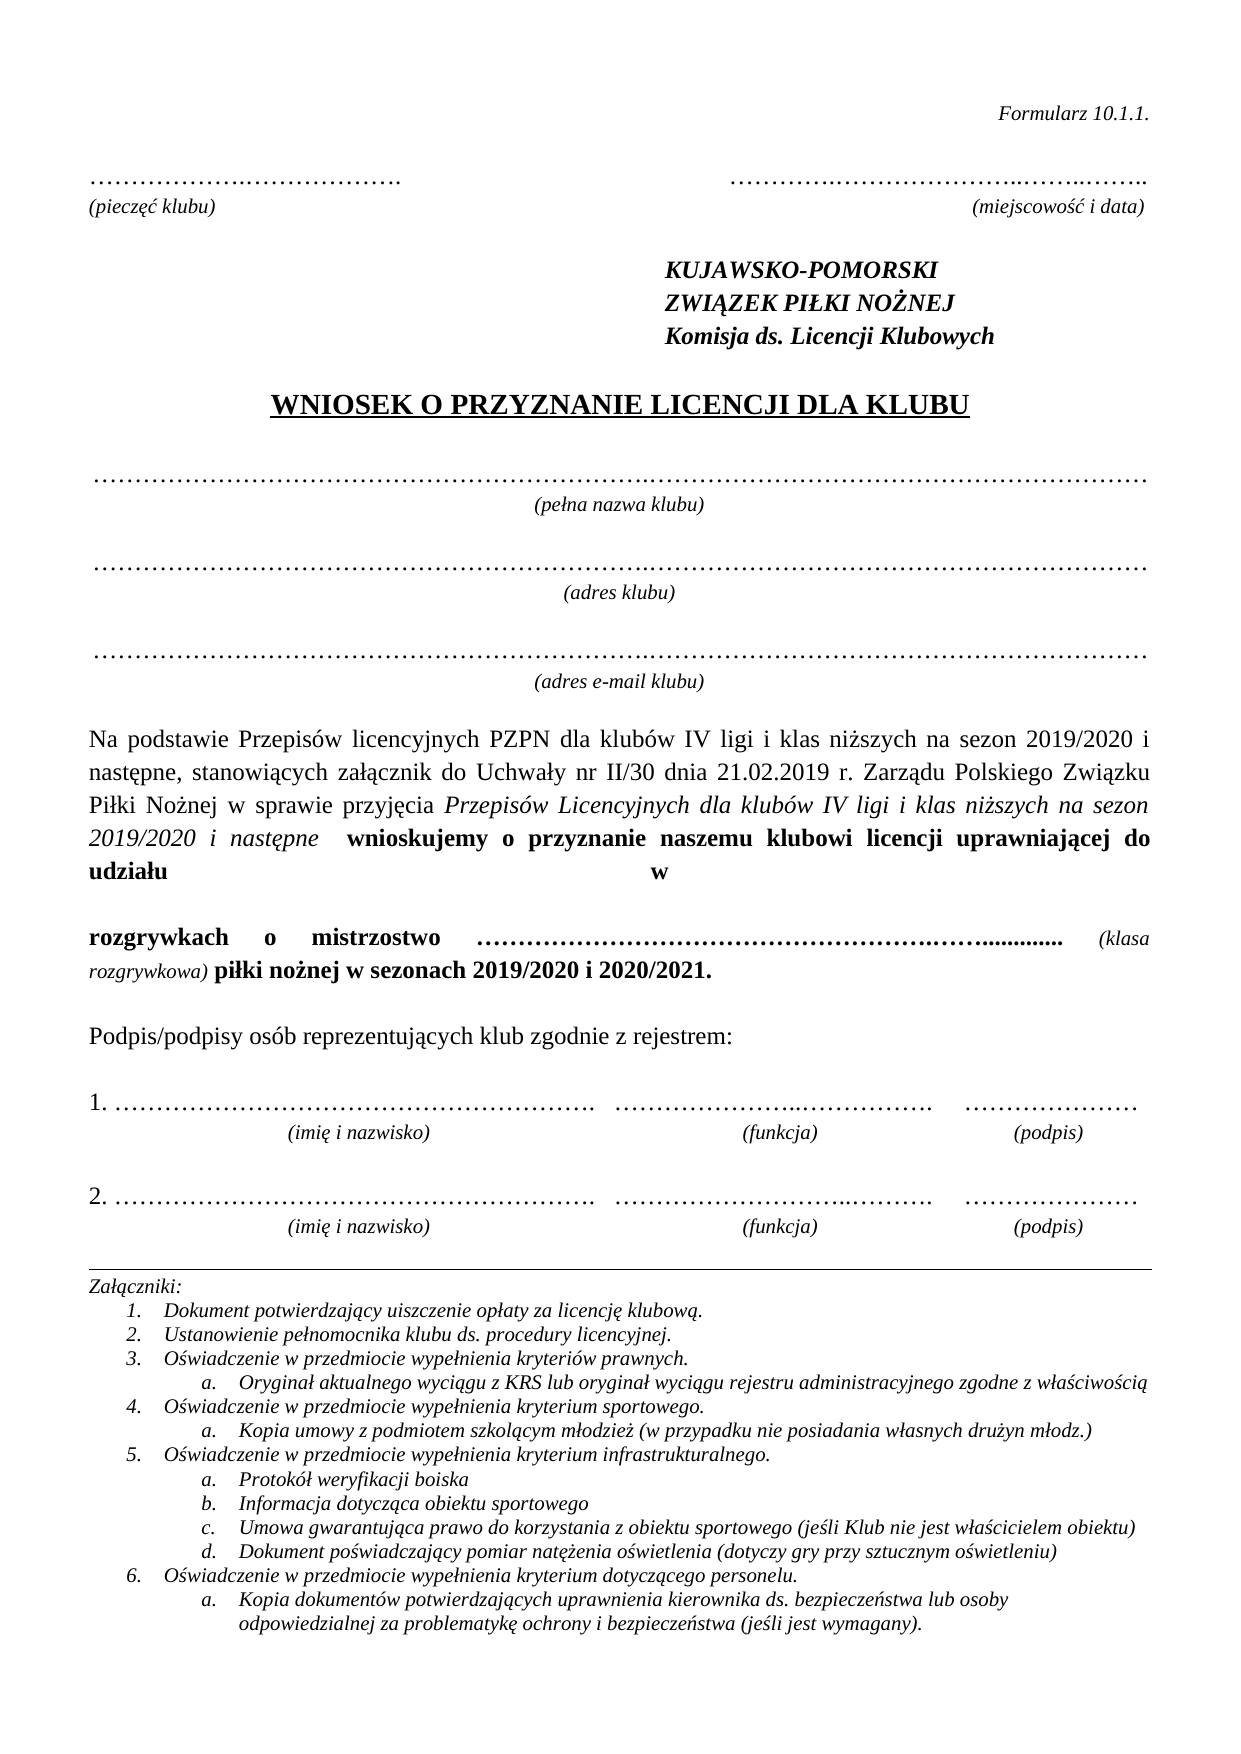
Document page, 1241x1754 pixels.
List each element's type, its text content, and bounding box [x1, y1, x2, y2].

text 1. …………………………………………………. …………………..……………. ………………… [89, 1087, 1152, 1116]
list Kopia dokumentów potwierdzających uprawnienia kierownika ds. bezpieczeństwa lub osoby odpowiedzialnej za problematykę ochrony i bezpieczeństwa (jeśli jest wymagany). [201, 1587, 1152, 1635]
list Dokument potwierdzający uiszczenie opłaty za licencję klubową. [126, 1298, 1152, 1322]
text Załączniki: [89, 1274, 1152, 1298]
text ………………………………………………………….…………………………………………………… [89, 459, 1152, 488]
text ………………………………………………………….…………………………………………………… [89, 636, 1152, 664]
list Protokół weryfikacji boiska [201, 1466, 1152, 1491]
list Oświadczenie w przedmiocie wypełnienia kryterium sportowego. [126, 1394, 1152, 1418]
text KUJAWSKO-POMORSKI [664, 255, 1152, 284]
list Ustanowienie pełnomocnika klubu ds. procedury licencyjnej. [126, 1322, 1152, 1346]
list Oświadczenie w przedmiocie wypełnienia kryterium dotyczącego personelu. [126, 1563, 1152, 1587]
list Dokument poświadczający pomiar natężenia oświetlenia (dotyczy gry przy sztucznym oświetleniu) [201, 1539, 1152, 1563]
list Oświadczenie w przedmiocie wypełnienia kryteriów prawnych. [126, 1346, 1152, 1370]
text Komisja ds. Licencji Klubowych [664, 321, 1152, 350]
list Oświadczenie w przedmiocie wypełnienia kryterium infrastrukturalnego. [126, 1442, 1152, 1466]
list Informacja dotycząca obiektu sportowego [201, 1491, 1152, 1514]
text ZWIĄZEK PIŁKI NOŻNEJ [664, 288, 1152, 317]
text Podpis/podpisy osób reprezentujących klub zgodnie z rejestrem: [89, 1021, 1152, 1050]
text ………………………………………………………….…………………………………………………… [89, 547, 1152, 576]
text WNIOSEK O przyznanie licencji dla klubu [89, 387, 1152, 421]
list Kopia umowy z podmiotem szkolącym młodzież (w przypadku nie posiadania własnych drużyn młodz.) [201, 1418, 1152, 1442]
list Oryginał aktualnego wyciągu z KRS lub oryginał wyciągu rejestru administracyjnego zgodne z właściwością [201, 1370, 1152, 1394]
text Formularz 10.1.1. [89, 100, 1152, 124]
text (pełna nazwa klubu) [89, 492, 1152, 516]
text (adres klubu) [89, 580, 1152, 604]
text 2. …………………………………………………. ………………………..………. ………………… [89, 1181, 1152, 1210]
text (imię i nazwisko) (funkcja) (podpis) [89, 1214, 1152, 1238]
list Umowa gwarantująca prawo do korzystania z obiektu sportowego (jeśli Klub nie jest właścicielem obiektu) [201, 1514, 1152, 1539]
text (pieczęć klubu) (miejscowość i data) [89, 194, 1152, 218]
text (adres e-mail klubu) [89, 668, 1152, 693]
text ……………….………………. ………….…………………..……..…….. [89, 161, 1152, 190]
text rozgrywkach o mistrzostwo ……………………………………………….……............. (klasa rozgrywkowa) piłki nożnej w sezonach 2019/2020 i 2020/2021. [89, 922, 1152, 984]
text (imię i nazwisko) (funkcja) (podpis) [89, 1120, 1152, 1144]
text Na podstawie Przepisów licencyjnych PZPN dla klubów IV ligi i klas niższych na sezon 2019/2020 i następne, stanowiących załącznik do Uchwały nr II/30 dnia 21.02.2019 r. Zarządu Polskiego Związku Piłki Nożnej w sprawie przyjęcia Przepisów Licencyjnych dla klubów IV ligi i klas niższych na sezon 2019/2020 i następne wnioskujemy o przyznanie naszemu klubowi licencji uprawniającej do udziału w [89, 724, 1152, 918]
